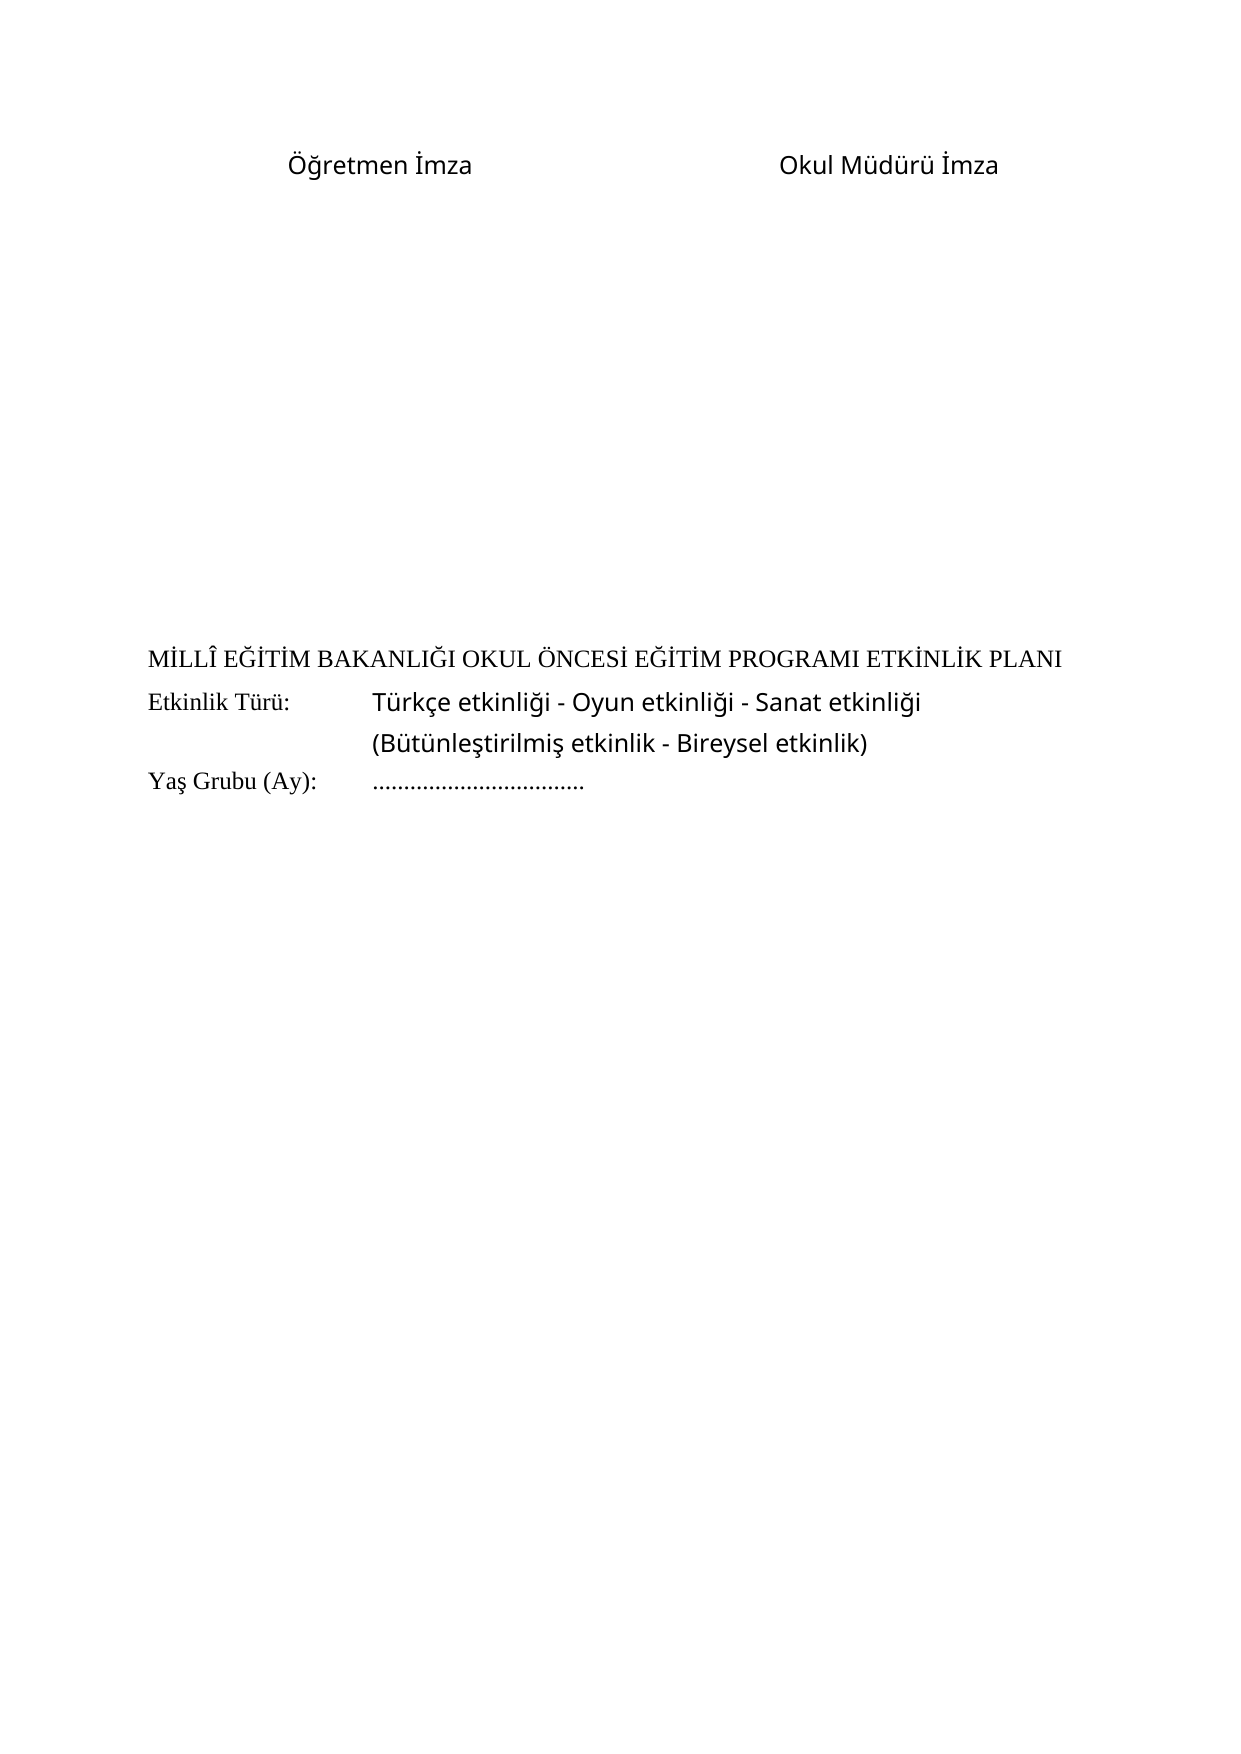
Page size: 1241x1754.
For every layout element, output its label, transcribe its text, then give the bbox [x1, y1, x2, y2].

text Öğretmen İmza Okul Müdürü İmza [148, 148, 1093, 182]
text Etkinlik Türü: Türkçe etkinliği - Oyun etkinliği - Sanat etkinliği [148, 685, 1093, 719]
text Yaş Grubu (Ay): .................................. [148, 766, 1093, 795]
text (Bütünleştirilmiş etkinlik - Bireysel etkinlik) [148, 726, 1093, 759]
text MİLLÎ EĞİTİM BAKANLIĞI OKUL ÖNCESİ EĞİTİM PROGRAMI ETKİNLİK PLANI [148, 644, 1093, 673]
